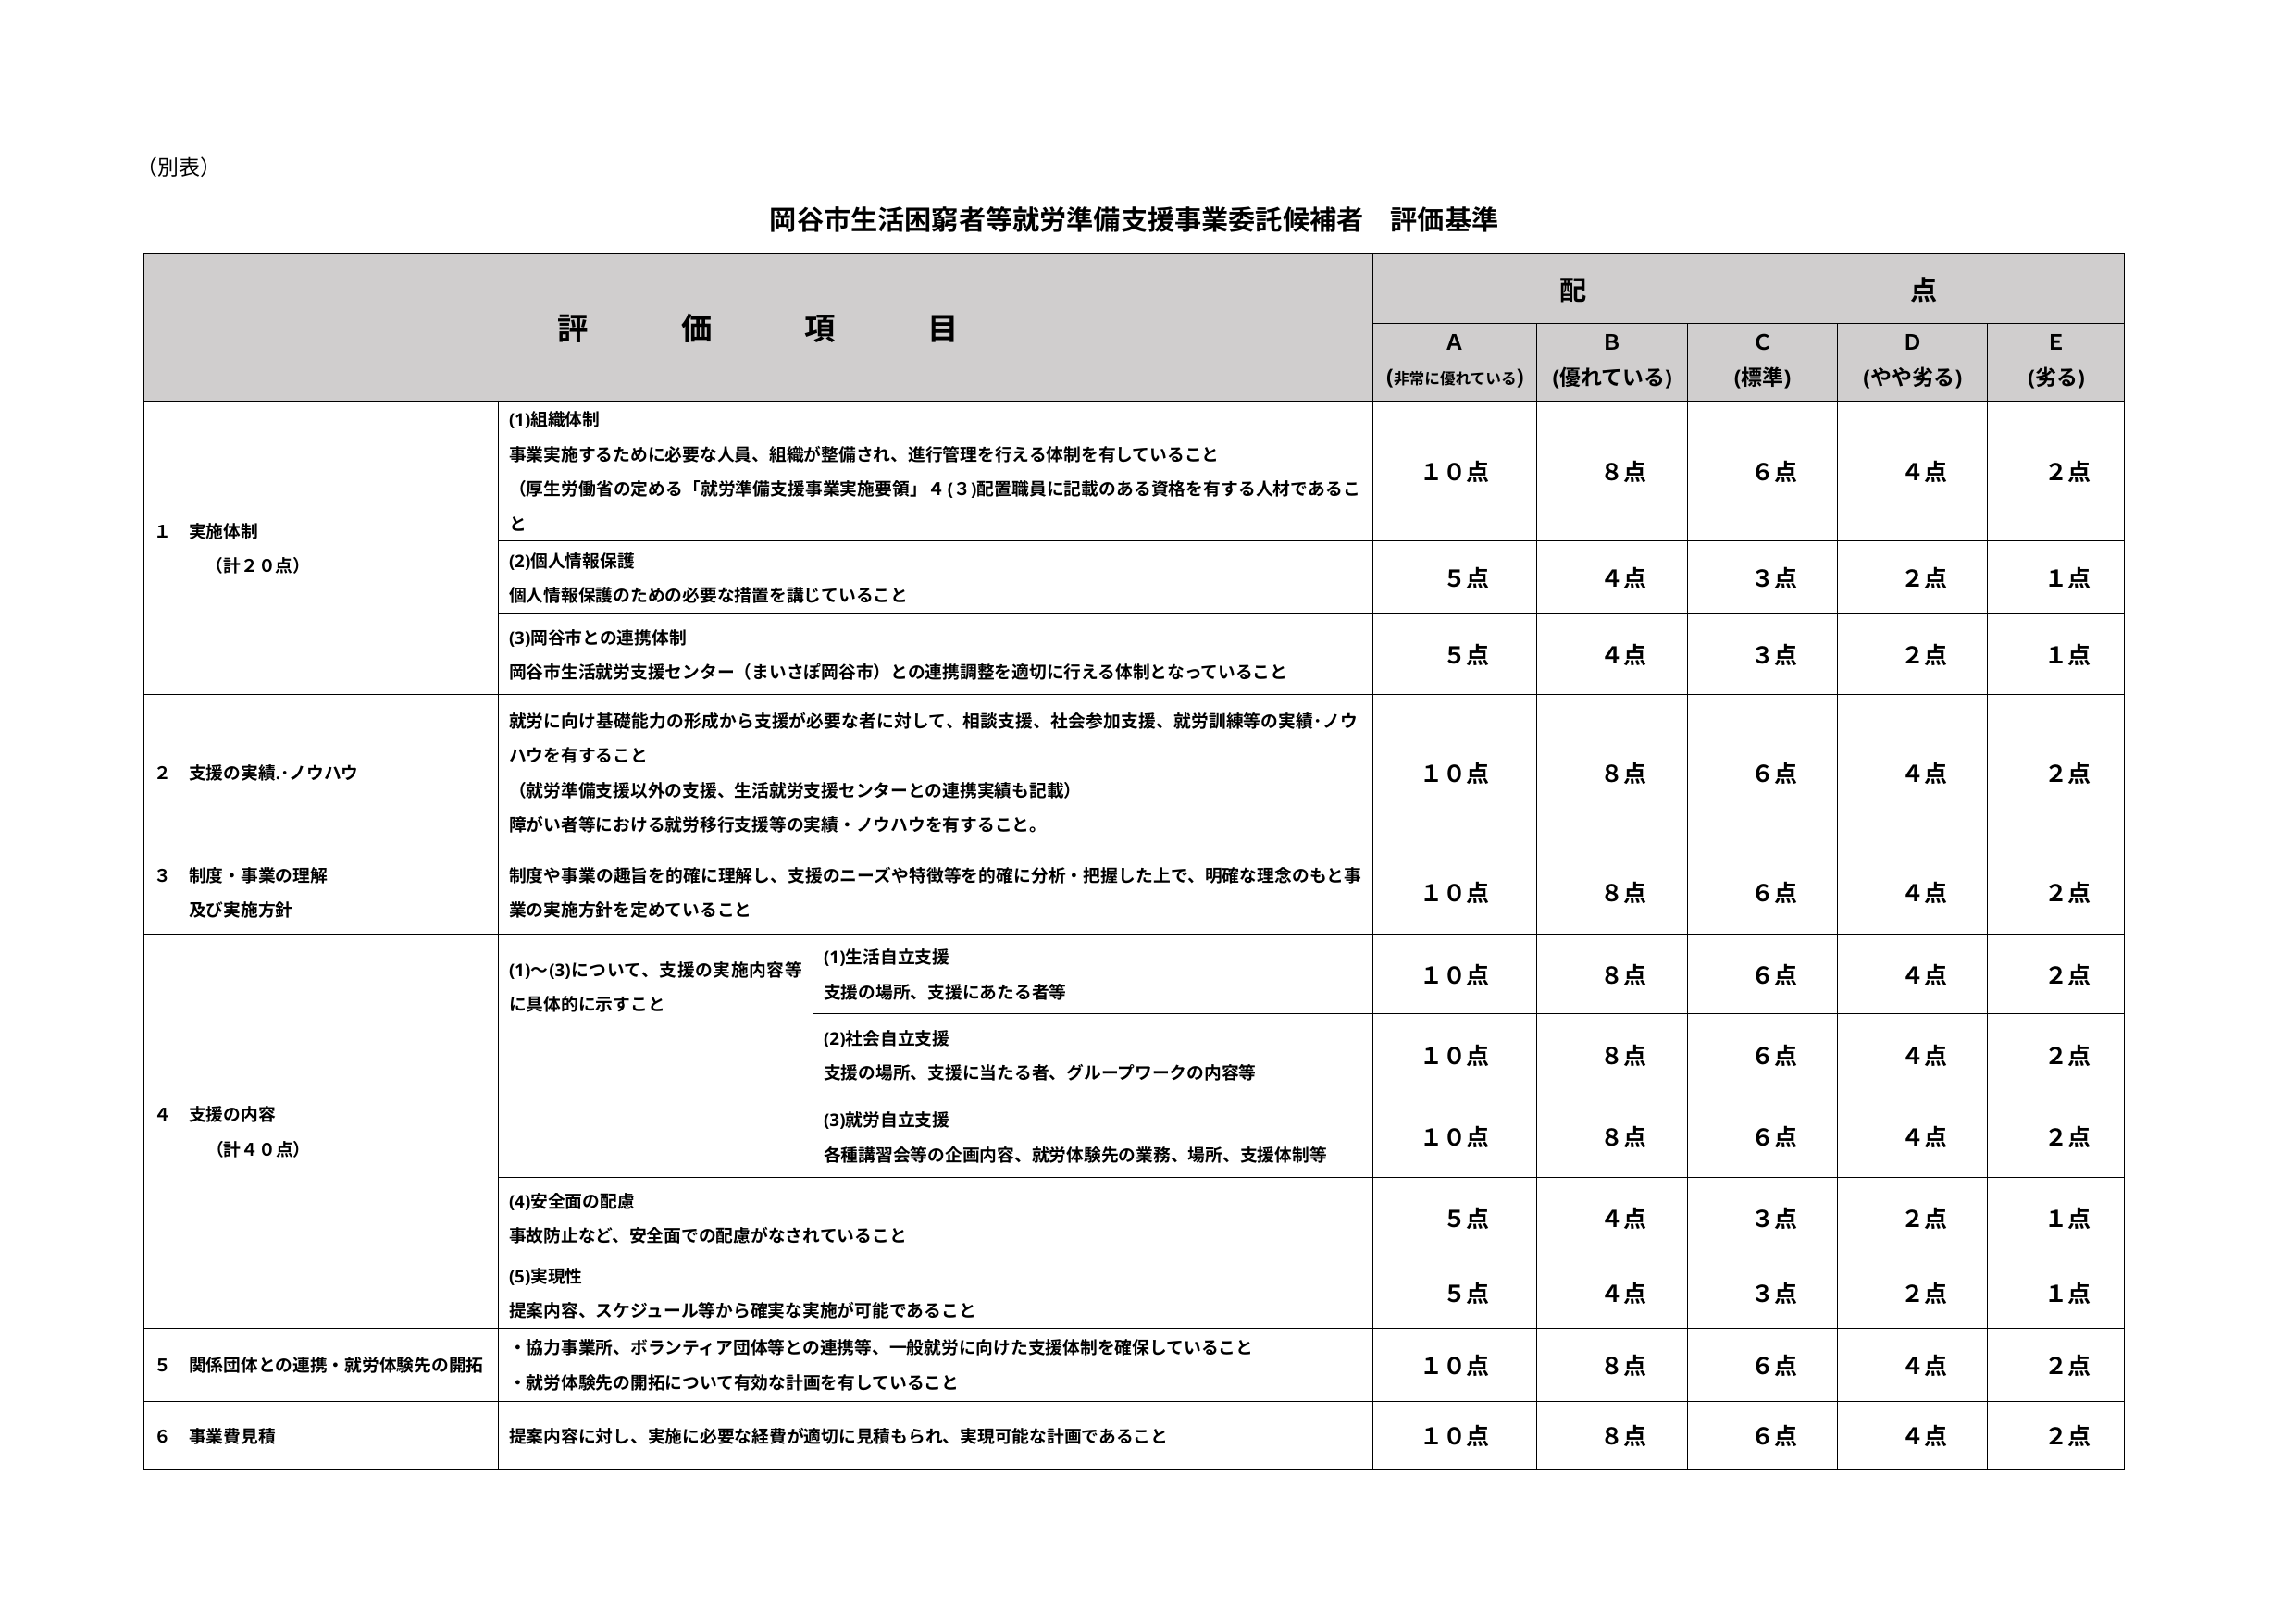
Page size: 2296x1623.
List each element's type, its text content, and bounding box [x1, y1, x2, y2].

table_cell ６ 事業費見積 [144, 1402, 498, 1469]
table_cell ４点 [1838, 402, 1987, 540]
table_cell ５点 [1373, 1258, 1536, 1327]
table_cell ６点 [1688, 1402, 1837, 1469]
table_cell ２点 [1988, 1402, 2124, 1469]
table_cell (5)実現性 提案内容、スケジュール等から確実な実施が可能であること [499, 1258, 1372, 1327]
table_header 配 点 [1373, 254, 2124, 323]
table_cell (1)～(3)について、支援の実施内容等に具体的に示すこと [499, 935, 813, 1177]
table_cell ２点 [1988, 849, 2124, 934]
table_cell １点 [1988, 1258, 2124, 1327]
table_cell ８点 [1537, 849, 1687, 934]
table_cell １０点 [1373, 695, 1536, 849]
table_cell １ 実施体制 （計２０点） [144, 402, 498, 694]
table_cell ４点 [1537, 1258, 1687, 1327]
table_cell ８点 [1537, 1329, 1687, 1400]
table_cell (1)生活自立支援 支援の場所、支援にあたる者等 [813, 935, 1372, 1013]
table_cell １点 [1988, 1178, 2124, 1257]
table_cell ２点 [1988, 402, 2124, 540]
table_cell １０点 [1373, 935, 1536, 1013]
table_cell (2)社会自立支援 支援の場所、支援に当たる者、グループワークの内容等 [813, 1014, 1372, 1095]
table_cell 提案内容に対し、実施に必要な経費が適切に見積もられ、実現可能な計画であること [499, 1402, 1372, 1469]
table_cell ８点 [1537, 1402, 1687, 1469]
table_cell １０点 [1373, 1402, 1536, 1469]
table_cell ２点 [1838, 1258, 1987, 1327]
table_cell ３点 [1688, 614, 1837, 694]
table_cell ３点 [1688, 541, 1837, 613]
table_cell ３点 [1688, 1178, 1837, 1257]
table_cell ６点 [1688, 849, 1837, 934]
table_cell ２ 支援の実績.･ノウハウ [144, 695, 498, 849]
table_cell ６点 [1688, 1096, 1837, 1177]
text （別表） [137, 149, 2131, 183]
table_cell ・協力事業所、ボランティア団体等との連携等、一般就労に向けた支援体制を確保していること ・就労体験先の開拓について有効な計画を有していること [499, 1329, 1372, 1400]
table_cell １０点 [1373, 1096, 1536, 1177]
table_cell ２点 [1988, 1096, 2124, 1177]
table_cell (3)岡谷市との連携体制 岡谷市生活就労支援センター（まいさぽ岡谷市）との連携調整を適切に行える体制となっていること [499, 614, 1372, 694]
table_cell (3)就労自立支援 各種講習会等の企画内容、就労体験先の業務、場所、支援体制等 [813, 1096, 1372, 1177]
table_cell ６点 [1688, 695, 1837, 849]
table_cell Ｄ (やや劣る) [1838, 324, 1987, 401]
table_cell ４点 [1838, 1096, 1987, 1177]
table_cell ２点 [1838, 614, 1987, 694]
table_cell ４点 [1537, 541, 1687, 613]
table_cell ２点 [1988, 695, 2124, 849]
table_cell ４ 支援の内容 （計４０点） [144, 935, 498, 1327]
table_cell (1)組織体制 事業実施するために必要な人員、組織が整備され、進行管理を行える体制を有していること （厚生労働省の定める「就労準備支援事業実施要領」４(３)配置職員に記載のある資格を有する人材であること [499, 402, 1372, 540]
table_cell ４点 [1838, 1402, 1987, 1469]
table_cell Ｂ (優れている) [1537, 324, 1687, 401]
table_cell ５点 [1373, 614, 1536, 694]
table_cell １０点 [1373, 1014, 1536, 1095]
table_cell ４点 [1537, 614, 1687, 694]
table_cell ８点 [1537, 695, 1687, 849]
table_cell １０点 [1373, 1329, 1536, 1400]
table_cell ５ 関係団体との連携・就労体験先の開拓 [144, 1329, 498, 1400]
table_cell ６点 [1688, 935, 1837, 1013]
table_header 評 価 項 目 [144, 254, 1372, 401]
table_cell １点 [1988, 614, 2124, 694]
table_cell ４点 [1838, 849, 1987, 934]
table_cell ４点 [1838, 1329, 1987, 1400]
table_cell ２点 [1988, 935, 2124, 1013]
table_cell ２点 [1838, 1178, 1987, 1257]
table_cell ５点 [1373, 541, 1536, 613]
table_cell ４点 [1537, 1178, 1687, 1257]
table_cell ８点 [1537, 935, 1687, 1013]
table_cell ２点 [1838, 541, 1987, 613]
table_cell ２点 [1988, 1329, 2124, 1400]
table_cell 就労に向け基礎能力の形成から支援が必要な者に対して、相談支援、社会参加支援、就労訓練等の実績･ノウハウを有すること （就労準備支援以外の支援、生活就労支援センターとの連携実績も記載） 障がい者等における就労移行支援等の実績・ノウハウを有すること。 [499, 695, 1372, 849]
table_cell １点 [1988, 541, 2124, 613]
text 岡谷市生活困窮者等就労準備支援事業委託候補者 評価基準 [137, 183, 2131, 253]
table_cell １０点 [1373, 402, 1536, 540]
table_cell Ａ (非常に優れている) [1373, 324, 1536, 401]
table_cell (2)個人情報保護 個人情報保護のための必要な措置を講じていること [499, 541, 1372, 613]
table_cell ５点 [1373, 1178, 1536, 1257]
table_cell ８点 [1537, 1014, 1687, 1095]
table_cell ４点 [1838, 935, 1987, 1013]
table_cell ６点 [1688, 1014, 1837, 1095]
table_cell ８点 [1537, 402, 1687, 540]
table_cell ３点 [1688, 1258, 1837, 1327]
table_cell Ｃ (標準) [1688, 324, 1837, 401]
table_cell ４点 [1838, 695, 1987, 849]
table_cell ３ 制度・事業の理解 及び実施方針 [144, 849, 498, 934]
table_cell 制度や事業の趣旨を的確に理解し、支援のニーズや特徴等を的確に分析・把握した上で、明確な理念のもと事業の実施方針を定めていること [499, 849, 1372, 934]
table_cell １０点 [1373, 849, 1536, 934]
table_cell Ｅ (劣る) [1988, 324, 2124, 401]
table_cell ８点 [1537, 1096, 1687, 1177]
table_cell ６点 [1688, 402, 1837, 540]
table_cell (4)安全面の配慮 事故防止など、安全面での配慮がなされていること [499, 1178, 1372, 1257]
table_cell ４点 [1838, 1014, 1987, 1095]
table_cell ２点 [1988, 1014, 2124, 1095]
table_cell ６点 [1688, 1329, 1837, 1400]
